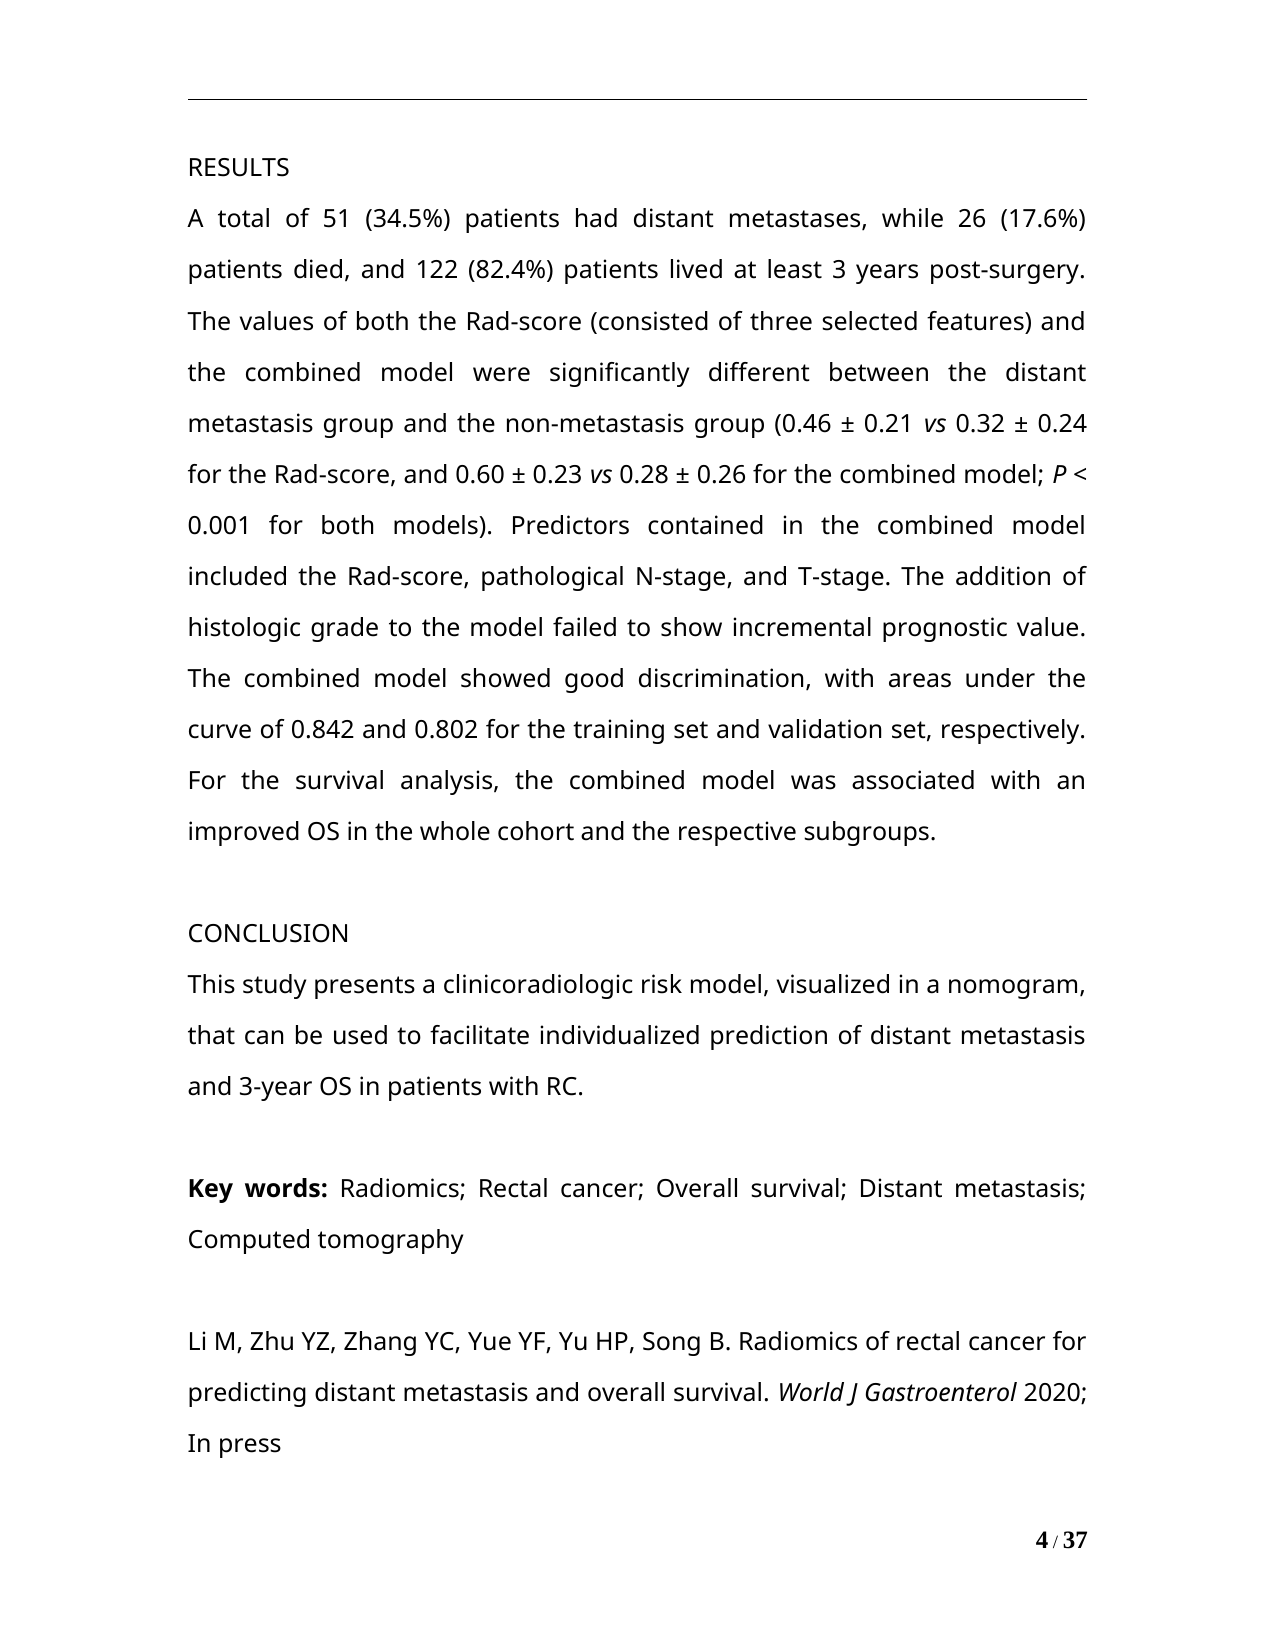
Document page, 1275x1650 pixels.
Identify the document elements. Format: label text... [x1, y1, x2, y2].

text Li M, Zhu YZ, Zhang YC, Yue YF, Yu HP, Song B. Radiomics of rectal cancer for predicting distant metastasis and overall survival. World J Gastroenterol 2020; In press [187, 1324, 1087, 1460]
text RESULTS [187, 150, 1087, 184]
text CONCLUSION [187, 916, 1087, 950]
text Key words: Radiomics; Rectal cancer; Overall survival; Distant metastasis; Computed tomography [187, 1171, 1087, 1256]
text A total of 51 (34.5%) patients had distant metastases, while 26 (17.6%) patients died, and 122 (82.4%) patients lived at least 3 years post-surgery. The values of both the Rad-score (consisted of three selected features) and the combined model were significantly different between the distant metastasis group and the non-metastasis group (0.46 ± 0.21 vs 0.32 ± 0.24 for the Rad-score, and 0.60 ± 0.23 vs 0.28 ± 0.26 for the combined model; P < 0.001 for both models). Predictors contained in the combined model included the Rad-score, pathological N-stage, and T-stage. The addition of histologic grade to the model failed to show incremental prognostic value. The combined model showed good discrimination, with areas under the curve of 0.842 and 0.802 for the training set and validation set, respectively. For the survival analysis, the combined model was associated with an improved OS in the whole cohort and the respective subgroups. [187, 201, 1087, 848]
text This study presents a clinicoradiologic risk model, visualized in a nomogram, that can be used to facilitate individualized prediction of distant metastasis and 3-year OS in patients with RC. [187, 967, 1087, 1103]
